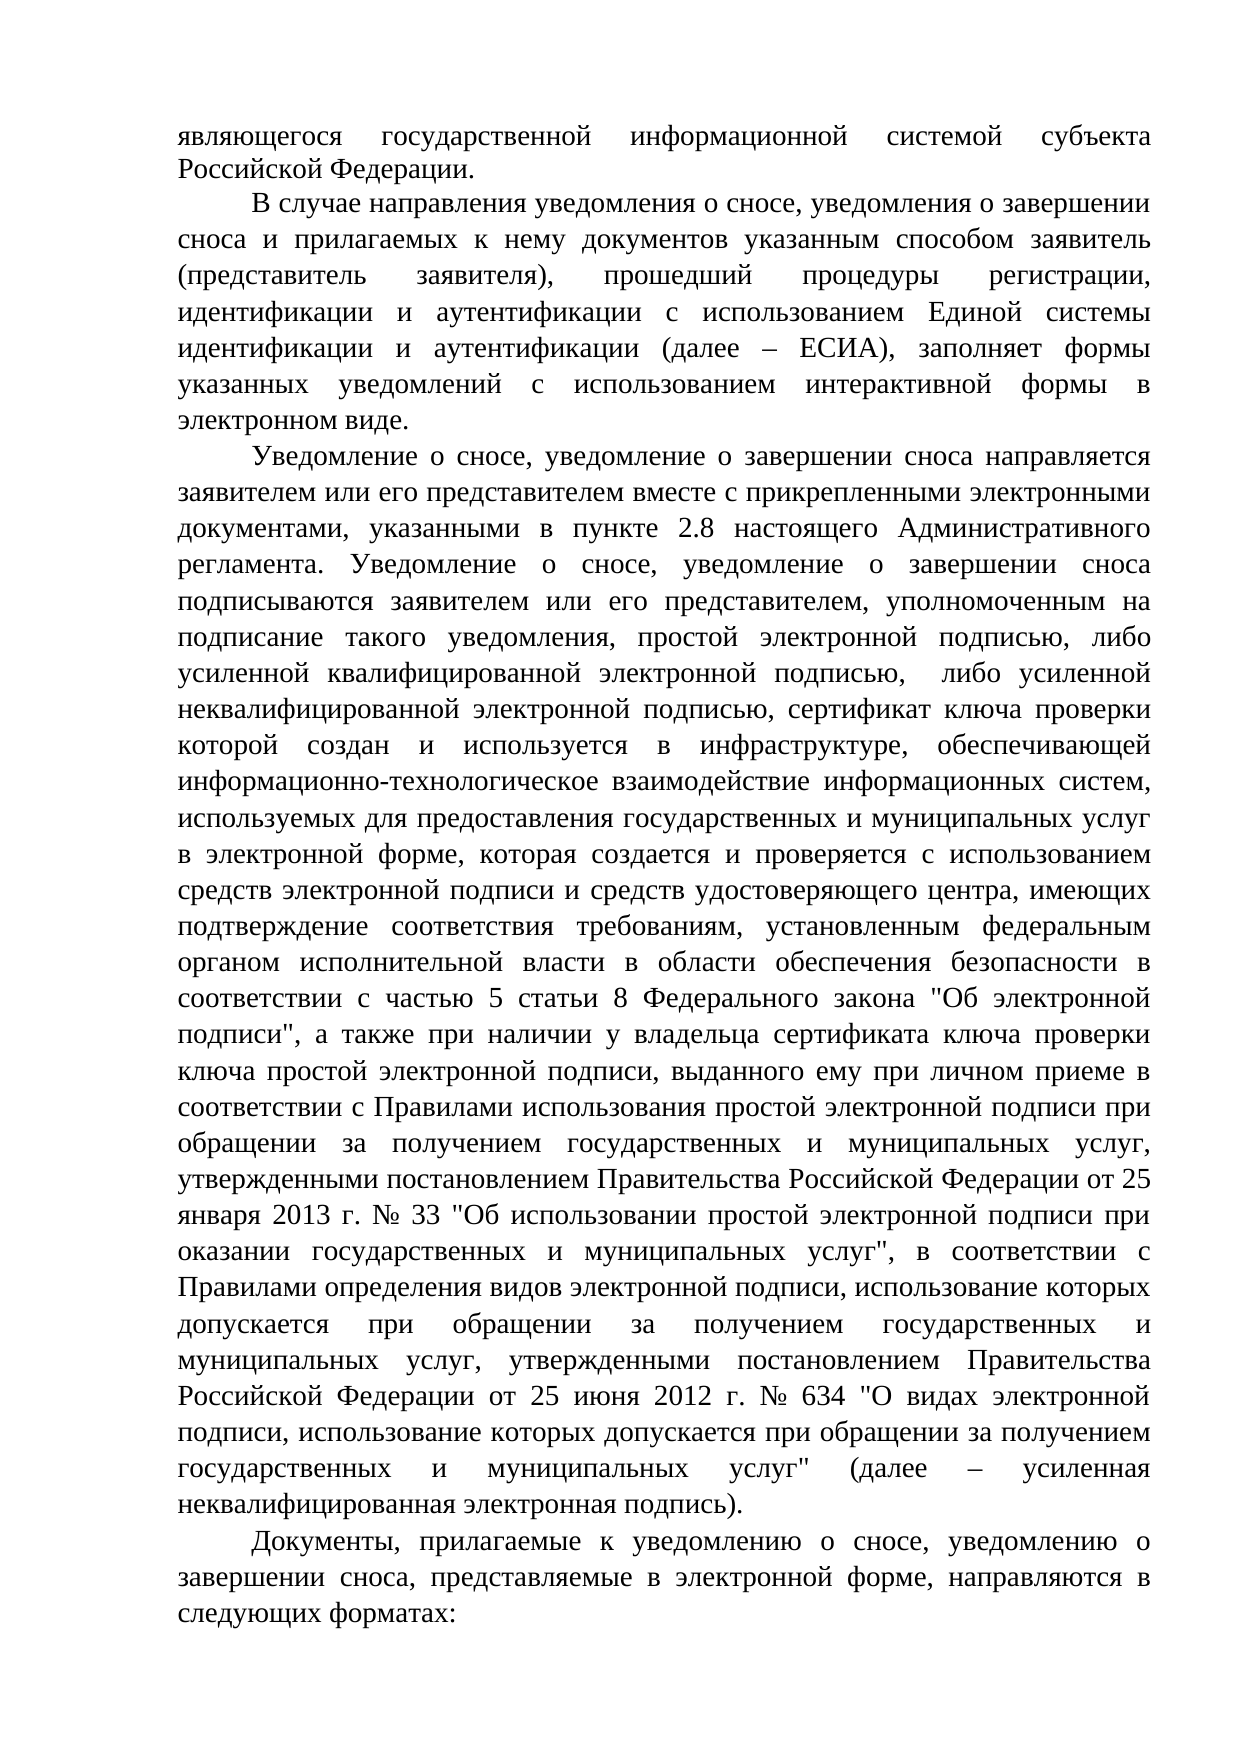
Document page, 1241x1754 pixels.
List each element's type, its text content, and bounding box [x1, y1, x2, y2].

text Уведомление о сносе, уведомление о завершении сноса направляется заявителем или его представителем вместе с прикрепленными электронными документами, указанными в пункте 2.8 настоящего Административного регламента. Уведомление о сносе, уведомление о завершении сноса подписываются заявителем или его представителем, уполномоченным на подписание такого уведомления, простой электронной подписью, либо усиленной квалифицированной электронной подписью, либо усиленной неквалифицированной электронной подписью, сертификат ключа проверки которой создан и используется в инфраструктуре, обеспечивающей информационно-технологическое взаимодействие информационных систем, используемых для предоставления государственных и муниципальных услуг в электронной форме, которая создается и проверяется с использованием средств электронной подписи и средств удостоверяющего центра, имеющих подтверждение соответствия требованиям, установленным федеральным органом исполнительной власти в области обеспечения безопасности в соответствии с частью 5 статьи 8 Федерального закона "Об электронной подписи", а также при наличии у владельца сертификата ключа проверки ключа простой электронной подписи, выданного ему при личном приеме в соответствии с Правилами использования простой электронной подписи при обращении за получением государственных и муниципальных услуг, утвержденными постановлением Правительства Российской Федерации от 25 января 2013 г. № 33 "Об использовании простой электронной подписи при оказании государственных и муниципальных услуг", в соответствии с Правилами определения видов электронной подписи, использование которых допускается при обращении за получением государственных и муниципальных услуг, утвержденными постановлением Правительства Российской Федерации от 25 июня 2012 г. № 634 "О видах электронной подписи, использование которых допускается при обращении за получением государственных и муниципальных услуг" (далее – усиленная неквалифицированная электронная подпись). [177, 438, 1152, 1520]
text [177, 118, 1152, 185]
text В случае направления уведомления о сносе, уведомления о завершении сноса и прилагаемых к нему документов указанным способом заявитель (представитель заявителя), прошедший процедуры регистрации, идентификации и аутентификации с использованием Единой системы идентификации и аутентификации (далее – ЕСИА), заполняет формы указанных уведомлений с использованием интерактивной формы в электронном виде. [177, 185, 1152, 436]
text Документы, прилагаемые к уведомлению о сносе, уведомлению о завершении сноса, представляемые в электронной форме, направляются в следующих форматах: [177, 1523, 1152, 1628]
